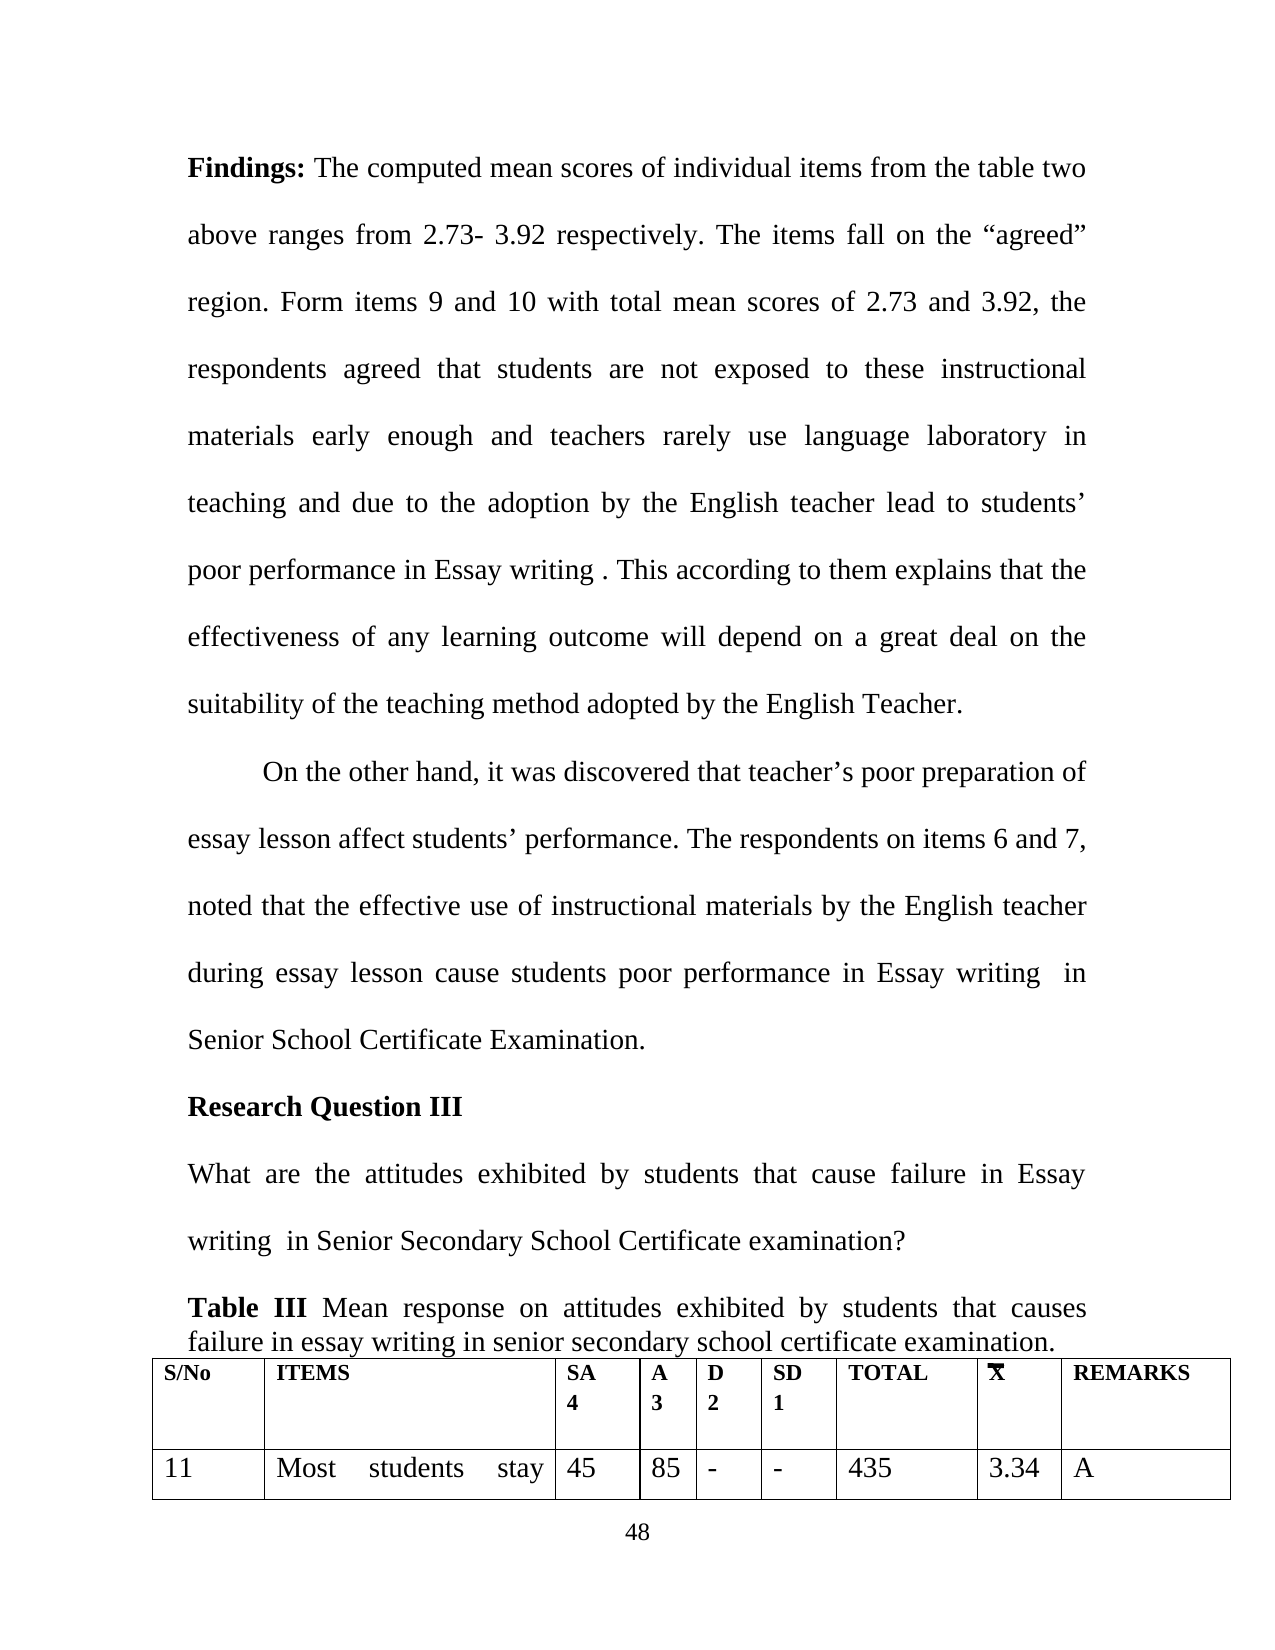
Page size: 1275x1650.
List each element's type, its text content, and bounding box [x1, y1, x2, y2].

table_cell 45 [556, 1450, 639, 1499]
table_cell 3.34 [978, 1450, 1061, 1499]
table_header S/No [153, 1359, 264, 1449]
text On the other hand, it was discovered that teacher’s poor preparation of essay lesson affect students’ performance. The respondents on items 6 and 7, noted that the effective use of instructional materials by the English teacher during essay lesson cause students poor performance in Essay writing in Senior School Certificate Examination. [187, 754, 1087, 1056]
table_cell 85 [641, 1450, 696, 1499]
table_header SA 4 [556, 1359, 639, 1449]
table_cell 435 [837, 1450, 977, 1499]
text What are the attitudes exhibited by students that cause failure in Essay writing in Senior Secondary School Certificate examination? [187, 1156, 1087, 1257]
table_cell A [1062, 1450, 1230, 1499]
text Findings: The computed mean scores of individual items from the table two above ranges from 2.73- 3.92 respectively. The items fall on the “agreed” region. Form items 9 and 10 with total mean scores of 2.73 and 3.92, the respondents agreed that students are not exposed to these instructional materials early enough and teachers rarely use language laboratory in teaching and due to the adoption by the English teacher lead to students’ poor performance in Essay writing . This according to them explains that the effectiveness of any learning outcome will depend on a great deal on the suitability of the teaching method adopted by the English Teacher. [187, 150, 1087, 720]
table_header D 2 [697, 1359, 761, 1449]
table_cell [265, 1450, 555, 1499]
table_header A 3 [641, 1359, 696, 1449]
table_cell - [697, 1450, 761, 1499]
table_header TOTAL [837, 1359, 977, 1449]
table_header REMARKS [1062, 1359, 1230, 1449]
table_header X [978, 1359, 1061, 1449]
text Table III Mean response on attitudes exhibited by students that causes failure in essay writing in senior secondary school certificate examination. [187, 1290, 1087, 1357]
table_cell 11 [153, 1450, 264, 1499]
table_header ITEMS [265, 1359, 555, 1449]
table_cell - [762, 1450, 836, 1499]
text Research Question III [187, 1089, 1087, 1123]
table_header SD 1 [762, 1359, 836, 1449]
